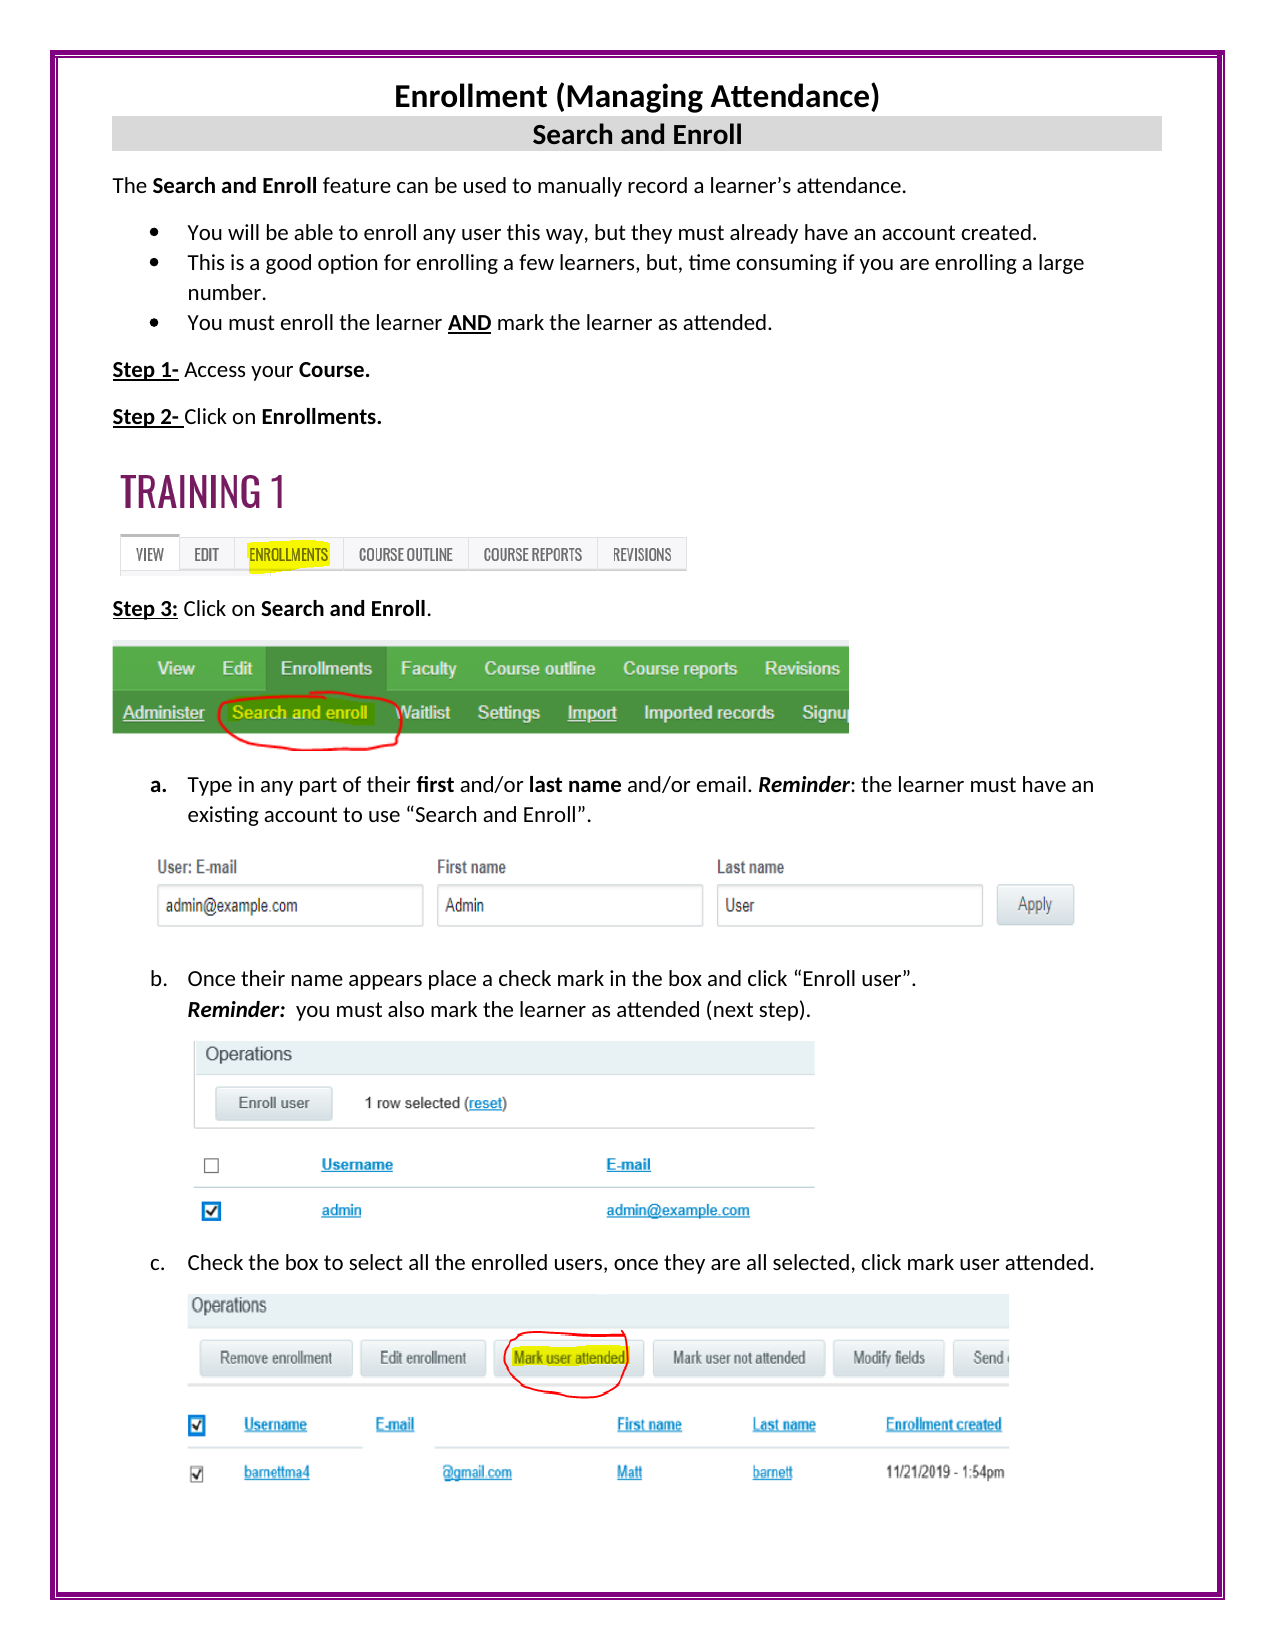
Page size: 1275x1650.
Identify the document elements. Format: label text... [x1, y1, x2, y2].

text Step 2- Click on Enrollments. [112, 402, 1162, 430]
picture [150, 846, 1154, 946]
text Step 1- Access your Course. [112, 355, 1162, 383]
text Search and Enroll [112, 116, 1162, 151]
text The Search and Enroll feature can be used to manually record a learner’s attendance. [112, 171, 1162, 199]
list Reminder: you must also mark the learner as attended (next step). [187, 995, 1162, 1023]
list This is a good option for enrolling a few learners, but, time consuming if you are enrolling a large number. [150, 248, 1162, 306]
list Type in any part of their first and/or last name and/or email. Reminder: the learner must have an existing account to use “Search and Enroll”. [150, 770, 1162, 828]
list You must enroll the learner AND mark the learner as attended. [150, 308, 1162, 336]
list Once their name appears place a check mark in the box and click “Enroll user”. [150, 964, 1162, 993]
text Step 3: Click on Search and Enroll. [112, 594, 1162, 622]
picture [187, 1294, 1010, 1494]
picture [112, 640, 849, 751]
text Enrollment (Managing Attendance) [112, 75, 1162, 116]
picture [112, 464, 797, 576]
picture [187, 1041, 815, 1229]
list You will be able to enroll any user this way, but they must already have an account created. [150, 218, 1162, 246]
list Check the box to select all the enrolled users, once they are all selected, click mark user attended. [150, 1248, 1162, 1276]
